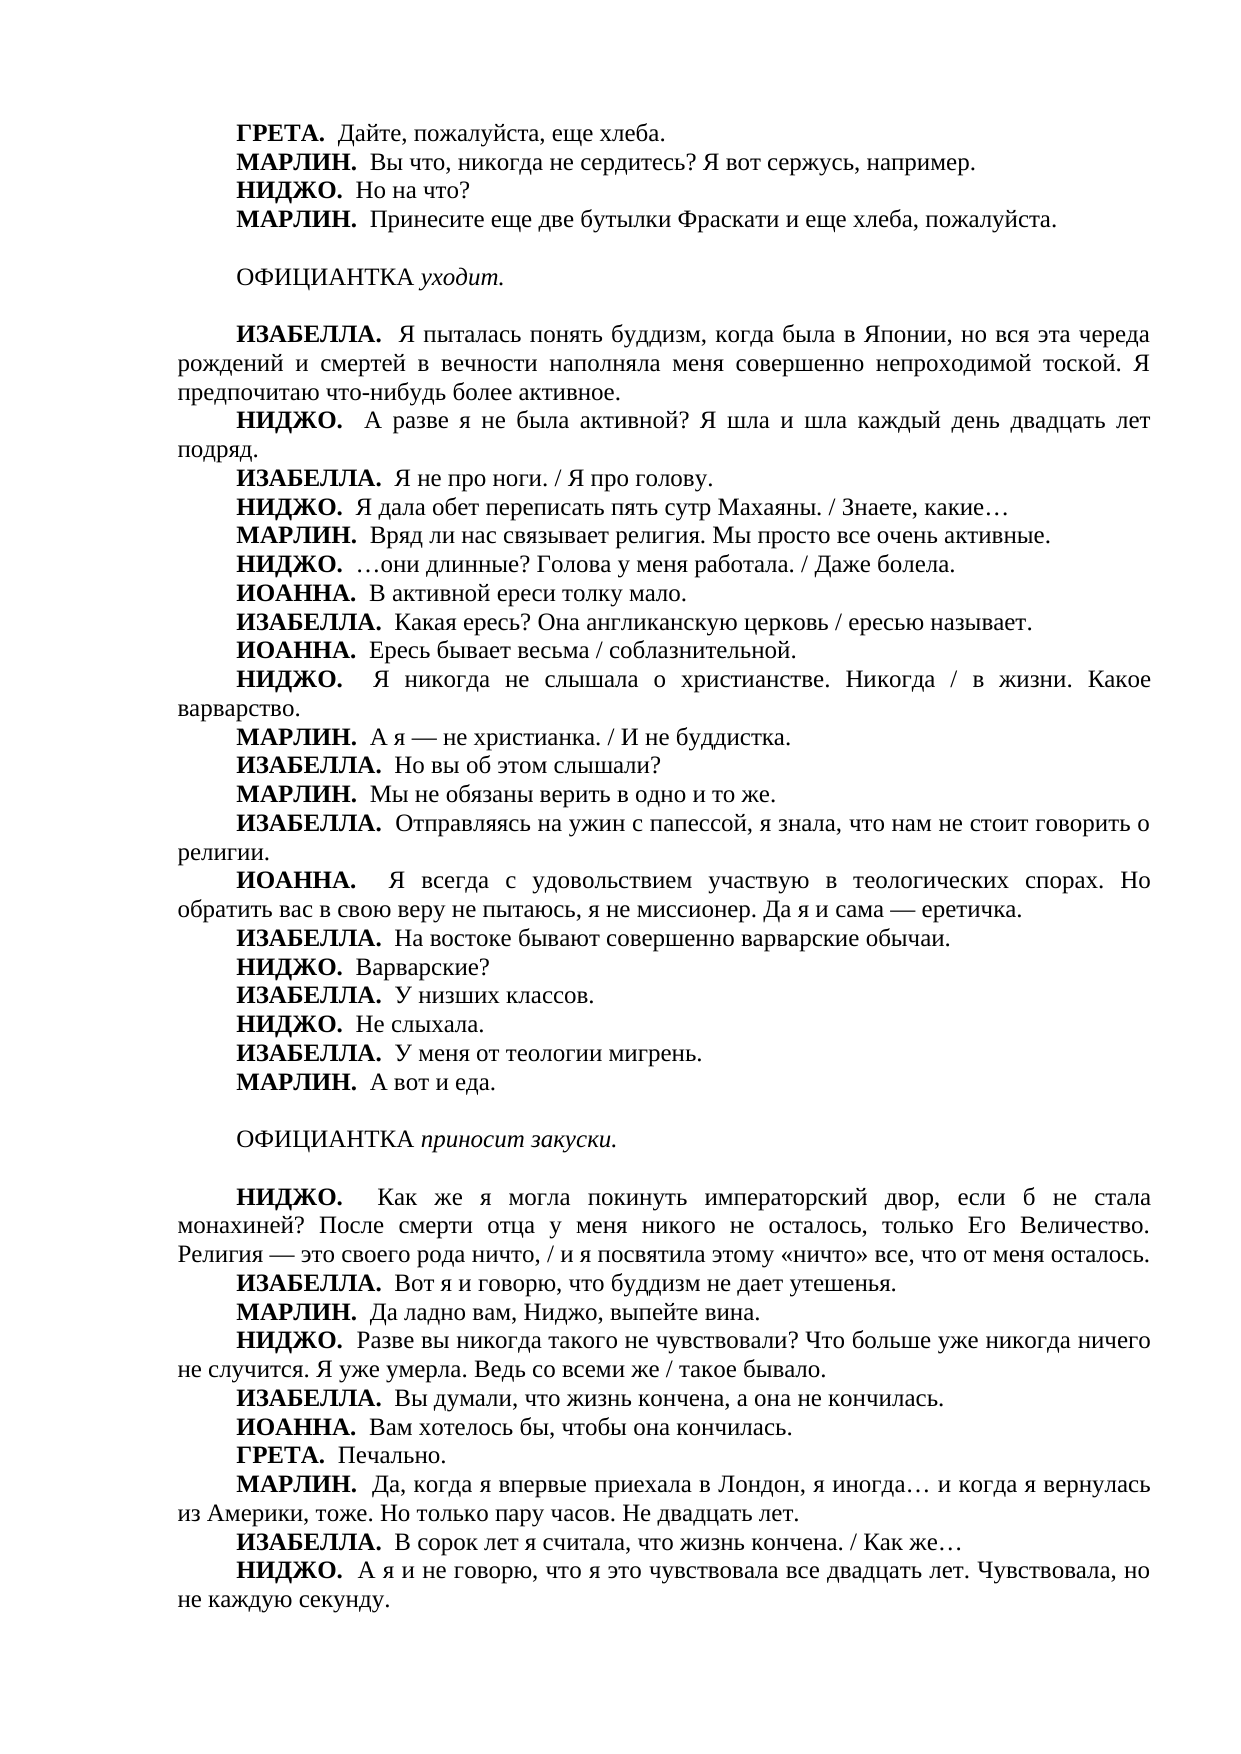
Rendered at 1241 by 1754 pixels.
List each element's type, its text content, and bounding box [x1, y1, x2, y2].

text ОФИЦИАНТКА уходит. [177, 262, 1152, 291]
text МАРЛИН. Принесите еще две бутылки Фраскати и еще хлеба, пожалуйста. [177, 204, 1152, 233]
text МАРЛИН. А вот и еда. [177, 1067, 1152, 1096]
text ИЗАБЕЛЛА. Я не про ноги. / Я про голову. [177, 463, 1152, 492]
text ИЗАБЕЛЛА. Вот я и говорю, что буддизм не дает утешенья. [177, 1268, 1152, 1297]
text НИДЖО. Но на что? [177, 176, 1152, 204]
text ИЗАБЕЛЛА. У меня от теологии мигрень. [177, 1038, 1152, 1067]
text НИДЖО. Варварские? [177, 952, 1152, 981]
text ИЗАБЕЛЛА. Я пыталась понять буддизм, когда была в Японии, но вся эта череда рождений и смертей в вечности наполняла меня совершенно непроходимой тоской. Я предпочитаю что-нибудь более активное. [177, 319, 1152, 406]
text НИДЖО. А я и не говорю, что я это чувствовала все двадцать лет. Чувствовала, но не каждую секунду. [177, 1556, 1152, 1613]
text НИДЖО. Не слыхала. [177, 1009, 1152, 1038]
text НИДЖО. …они длинные? Голова у меня работала. / Даже болела. [177, 549, 1152, 578]
text ИОАННА. Я всегда с удовольствием участвую в теологических спорах. Но обратить вас в свою веру не пытаюсь, я не миссионер. Да я и сама — еретичка. [177, 866, 1152, 923]
text НИДЖО. Я никогда не слышала о христианстве. Никогда / в жизни. Какое варварство. [177, 664, 1152, 722]
text ГРЕТА. Печально. [177, 1441, 1152, 1469]
text МАРЛИН. Да, когда я впервые приехала в Лондон, я иногда… и когда я вернулась из Америки, тоже. Но только пару часов. Не двадцать лет. [177, 1469, 1152, 1527]
text НИДЖО. А разве я не была активной? Я шла и шла каждый день двадцать лет подряд. [177, 406, 1152, 463]
text ИЗАБЕЛЛА. Какая ересь? Она англиканскую церковь / ересью называет. [177, 607, 1152, 636]
text МАРЛИН. Вы что, никогда не сердитесь? Я вот сержусь, например. [177, 147, 1152, 176]
text НИДЖО. Как же я могла покинуть императорский двор, если б не стала монахиней? После смерти отца у меня никого не осталось, только Его Величество. Религия — это своего рода ничто, / и я посвятила этому «ничто» все, что от меня осталось. [177, 1182, 1152, 1268]
text НИДЖО. Разве вы никогда такого не чувствовали? Что больше уже никогда ничего не случится. Я уже умерла. Ведь со всеми же / такое бывало. [177, 1326, 1152, 1383]
text ГРЕТА. Дайте, пожалуйста, еще хлеба. [177, 118, 1152, 147]
text ИЗАБЕЛЛА. Вы думали, что жизнь кончена, а она не кончилась. [177, 1383, 1152, 1412]
text ИЗАБЕЛЛА. Но вы об этом слышали? [177, 751, 1152, 779]
text МАРЛИН. Мы не обязаны верить в одно и то же. [177, 779, 1152, 808]
text НИДЖО. Я дала обет переписать пять сутр Махаяны. / Знаете, какие… [177, 492, 1152, 521]
text МАРЛИН. Вряд ли нас связывает религия. Мы просто все очень активные. [177, 521, 1152, 549]
text ИЗАБЕЛЛА. У низших классов. [177, 981, 1152, 1009]
text ОФИЦИАНТКА приносит закуски. [177, 1124, 1152, 1153]
text МАРЛИН. Да ладно вам, Ниджо, выпейте вина. [177, 1297, 1152, 1326]
text ИОАННА. В активной ереси толку мало. [177, 578, 1152, 607]
text МАРЛИН. А я — не христианка. / И не буддистка. [177, 722, 1152, 751]
text ИОАННА. Ересь бывает весьма / соблазнительной. [177, 636, 1152, 664]
text ИОАННА. Вам хотелось бы, чтобы она кончилась. [177, 1412, 1152, 1441]
text ИЗАБЕЛЛА. На востоке бывают совершенно варварские обычаи. [177, 923, 1152, 952]
text ИЗАБЕЛЛА. Отправляясь на ужин с папессой, я знала, что нам не стоит говорить о религии. [177, 808, 1152, 866]
text ИЗАБЕЛЛА. В сорок лет я считала, что жизнь кончена. / Как же… [177, 1527, 1152, 1556]
